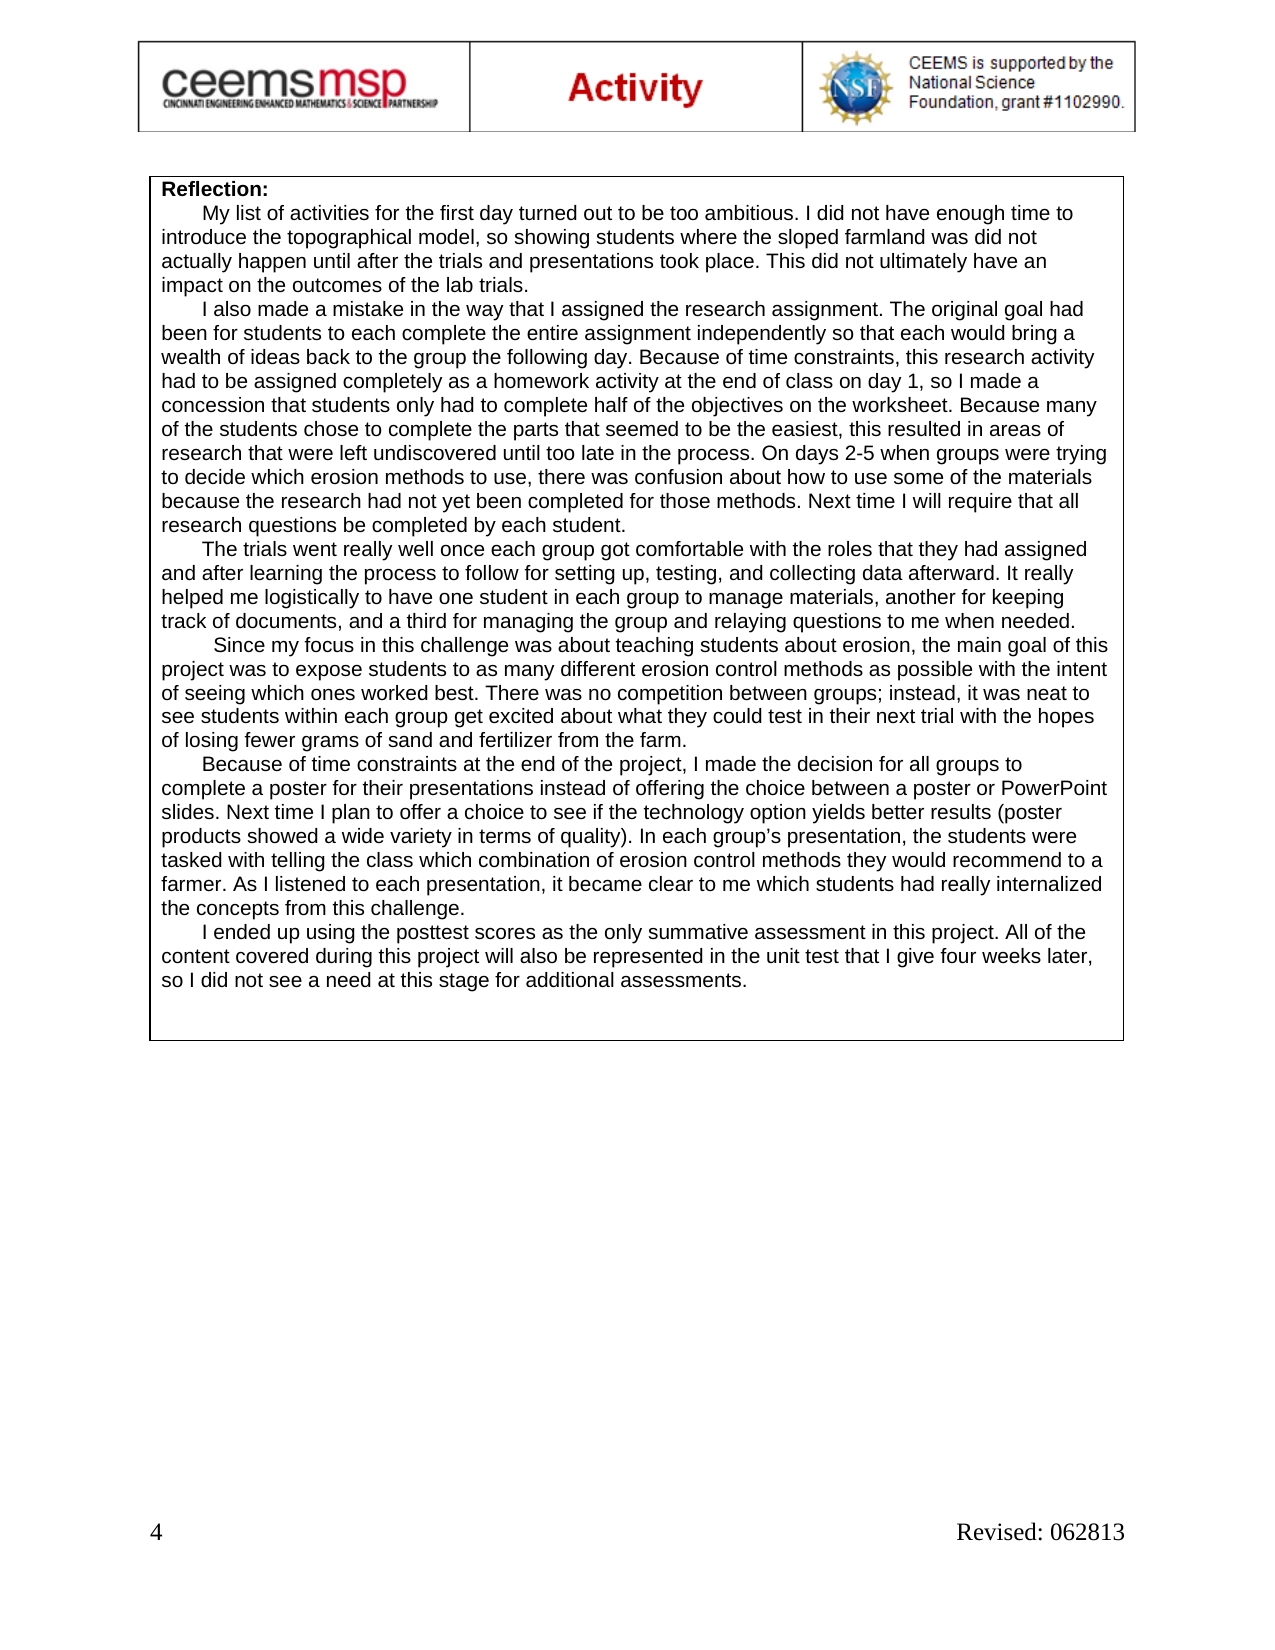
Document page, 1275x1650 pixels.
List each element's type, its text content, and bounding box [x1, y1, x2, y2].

table_header Reflection: My list of activities for the first day turned out to be too ambitious. I did not have enough time to introduce the topographical model, so showing students where the sloped farmland was did not actually happen until after the trials and presentations took place. This did not ultimately have an impact on the outcomes of the lab trials. I also made a mistake in the way that I assigned the research assignment. The original goal had been for students to each complete the entire assignment independently so that each would bring a wealth of ideas back to the group the following day. Because of time constraints, this research activity had to be assigned completely as a homework activity at the end of class on day 1, so I made a concession that students only had to complete half of the objectives on the worksheet. Because many of the students chose to complete the parts that seemed to be the easiest, this resulted in areas of research that were left undiscovered until too late in the process. On days 2-5 when groups were trying to decide which erosion methods to use, there was confusion about how to use some of the materials because the research had not yet been completed for those methods. Next time I will require that all research questions be completed by each student. The trials went really well once each group got comfortable with the roles that they had assigned and after learning the process to follow for setting up, testing, and collecting data afterward. It really helped me logistically to have one student in each group to manage materials, another for keeping track of documents, and a third for managing the group and relaying questions to me when needed. Since my focus in this challenge was about teaching students about erosion, the main goal of this project was to expose students to as many different erosion control methods as possible with the intent of seeing which ones worked best. There was no competition between groups; instead, it was neat to see students within each group get excited about what they could test in their next trial with the hopes of losing fewer grams of sand and fertilizer from the farm. Because of time constraints at the end of the project, I made the decision for all groups to complete a poster for their presentations instead of offering the choice between a poster or PowerPoint slides. Next time I plan to offer a choice to see if the technology option yields better results (poster products showed a wide variety in terms of quality). In each group’s presentation, the students were tasked with telling the class which combination of erosion control methods they would recommend to a farmer. As I listened to each presentation, it became clear to me which students had really internalized the concepts from this challenge. I ended up using the posttest scores as the only summative assessment in this project. All of the content covered during this project will also be represented in the unit test that I give four weeks later, so I did not see a need at this stage for additional assessments. [151, 177, 1123, 1040]
picture [134, 38, 1138, 132]
